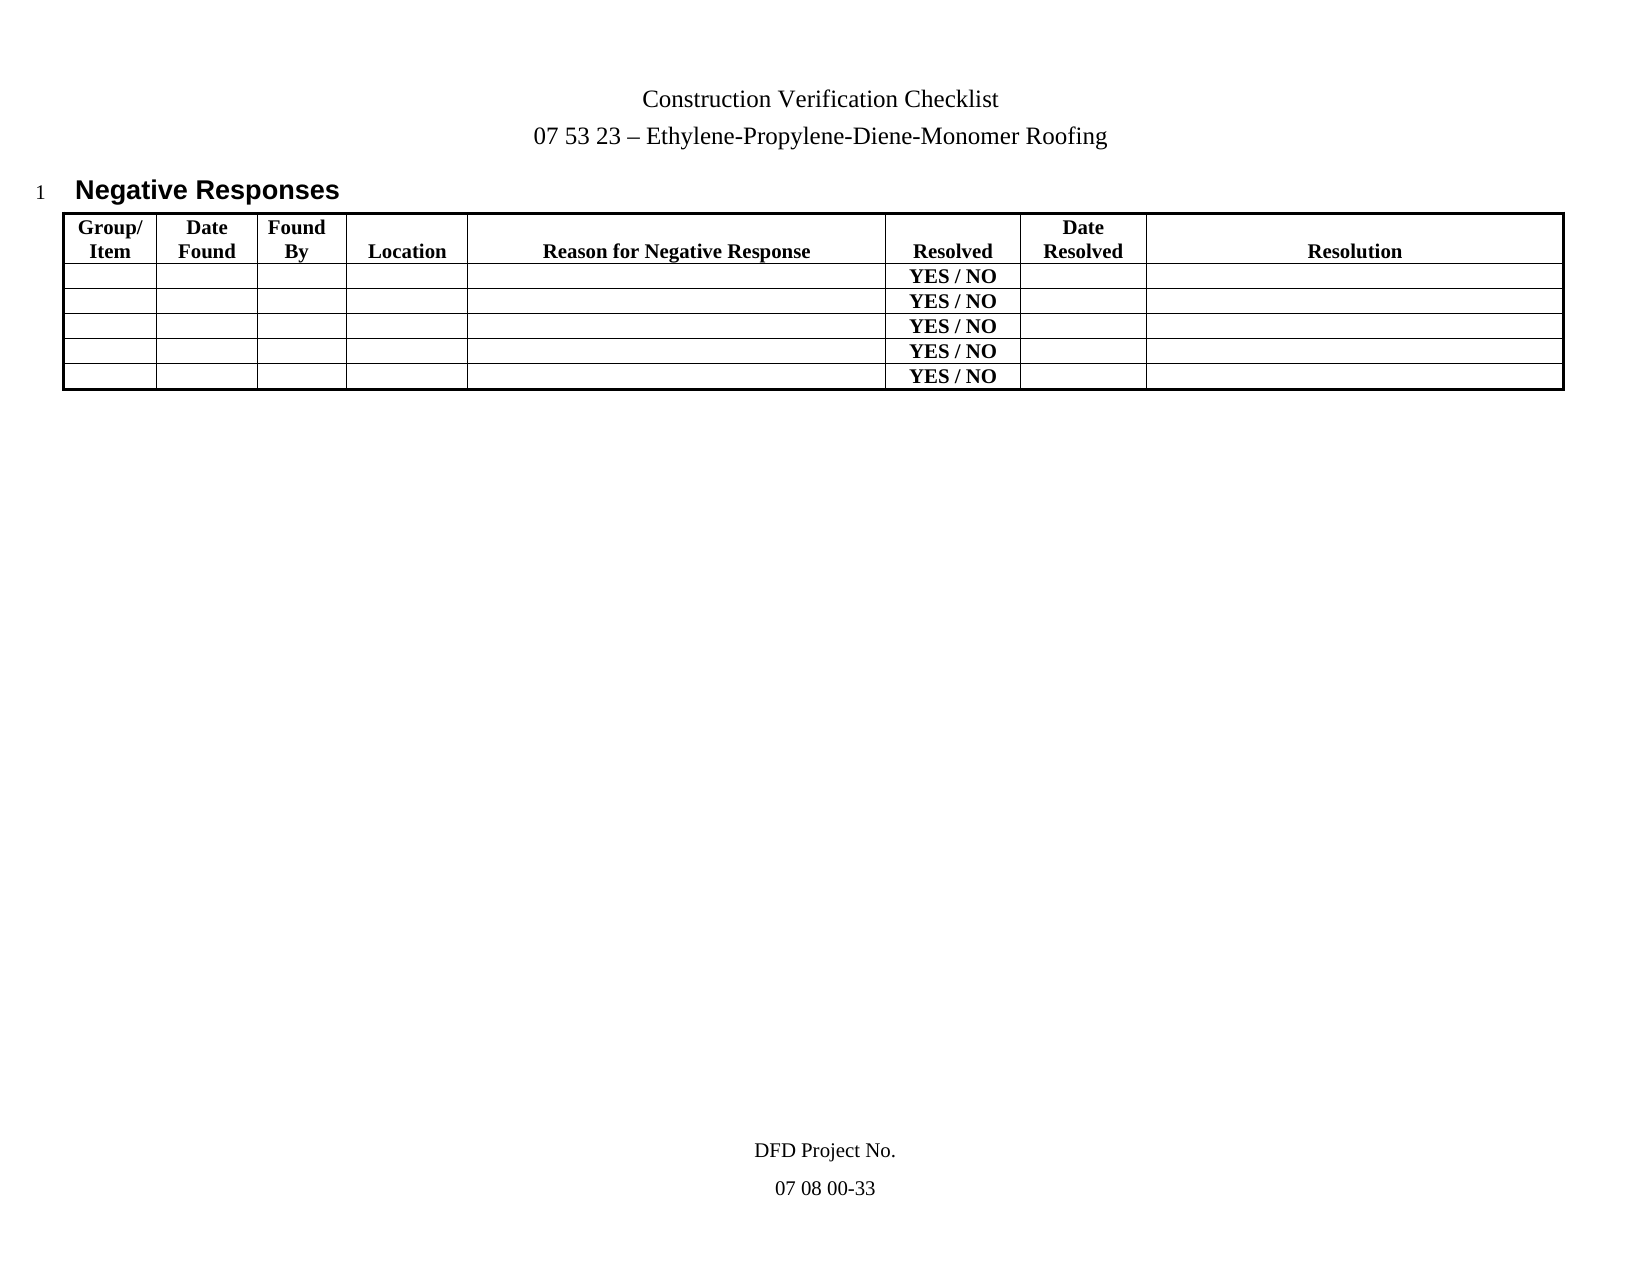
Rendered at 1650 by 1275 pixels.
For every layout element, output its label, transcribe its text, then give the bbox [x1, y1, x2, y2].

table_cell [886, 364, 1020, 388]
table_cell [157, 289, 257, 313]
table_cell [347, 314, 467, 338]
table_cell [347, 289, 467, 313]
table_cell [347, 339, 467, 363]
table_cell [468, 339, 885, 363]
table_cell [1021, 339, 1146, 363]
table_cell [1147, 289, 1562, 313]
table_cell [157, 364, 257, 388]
text Negative Responses [75, 174, 1575, 205]
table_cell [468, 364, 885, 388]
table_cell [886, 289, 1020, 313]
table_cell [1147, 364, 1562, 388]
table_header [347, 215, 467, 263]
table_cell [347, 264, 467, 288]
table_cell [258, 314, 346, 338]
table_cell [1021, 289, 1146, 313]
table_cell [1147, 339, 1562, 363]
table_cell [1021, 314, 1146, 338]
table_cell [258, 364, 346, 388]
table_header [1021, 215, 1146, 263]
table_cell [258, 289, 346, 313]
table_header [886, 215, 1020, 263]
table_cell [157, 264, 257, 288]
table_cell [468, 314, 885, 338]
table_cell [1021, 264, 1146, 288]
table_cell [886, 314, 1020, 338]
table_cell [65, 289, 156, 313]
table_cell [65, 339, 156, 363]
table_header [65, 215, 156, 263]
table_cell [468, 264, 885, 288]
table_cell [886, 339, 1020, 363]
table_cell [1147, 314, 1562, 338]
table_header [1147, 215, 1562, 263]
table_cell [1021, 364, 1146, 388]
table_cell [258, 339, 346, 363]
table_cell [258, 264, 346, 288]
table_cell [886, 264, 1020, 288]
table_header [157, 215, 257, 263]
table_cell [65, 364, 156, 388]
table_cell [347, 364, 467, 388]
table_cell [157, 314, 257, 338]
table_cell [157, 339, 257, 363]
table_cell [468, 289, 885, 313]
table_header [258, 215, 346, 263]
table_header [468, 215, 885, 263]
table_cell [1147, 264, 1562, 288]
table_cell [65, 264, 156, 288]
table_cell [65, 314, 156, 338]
